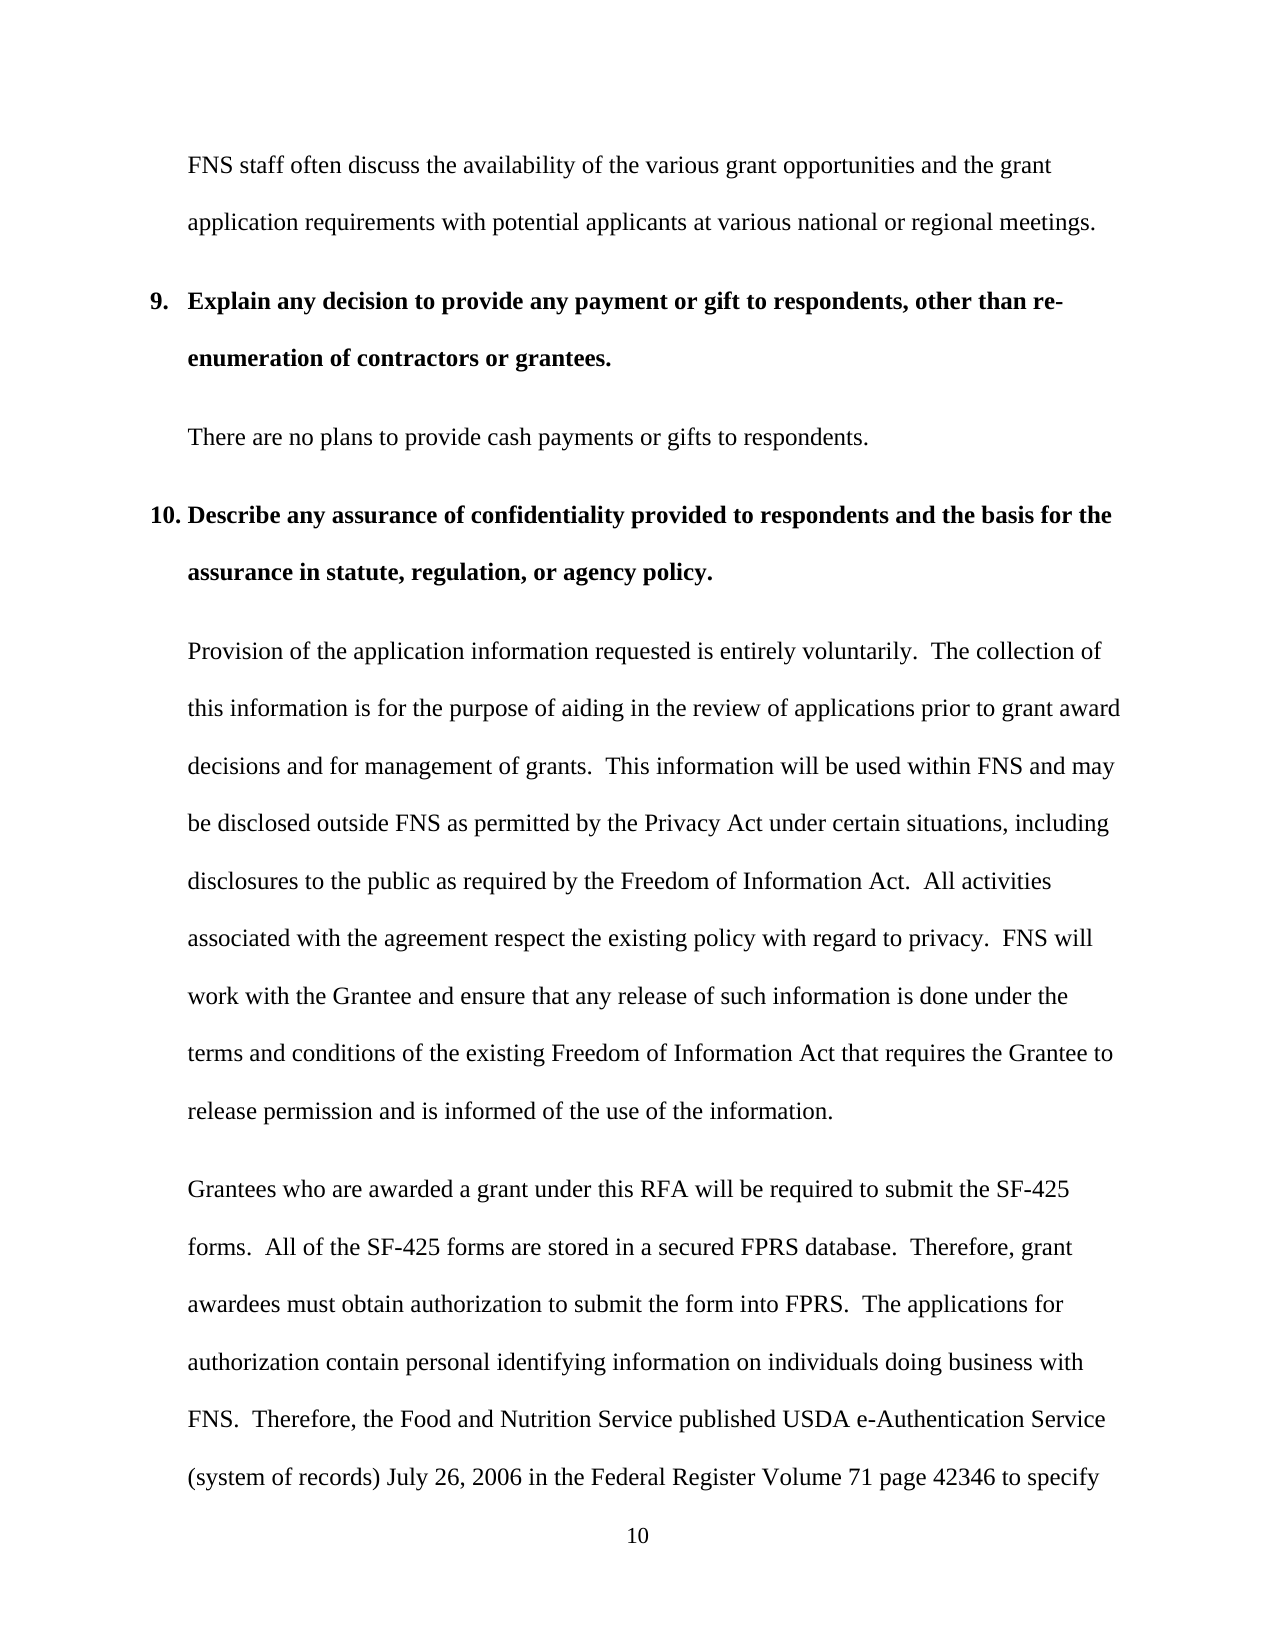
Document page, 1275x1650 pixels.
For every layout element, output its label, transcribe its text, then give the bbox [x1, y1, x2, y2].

list Describe any assurance of confidentiality provided to respondents and the basis for the assurance in statute, regulation, or agency policy. [150, 500, 1200, 586]
text Provision of the application information requested is entirely voluntarily. The collection of this information is for the purpose of aiding in the review of applications prior to grant award decisions and for management of grants. This information will be used within FNS and may be disclosed outside FNS as permitted by the Privacy Act under certain situations, including disclosures to the public as required by the Freedom of Information Act. All activities associated with the agreement respect the existing policy with regard to privacy. FNS will work with the Grantee and ensure that any release of such information is done under the terms and conditions of the existing Freedom of Information Act that requires the Grantee to release permission and is informed of the use of the information. [187, 636, 1125, 1124]
text There are no plans to provide cash payments or gifts to respondents. [187, 422, 1155, 450]
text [187, 1174, 1125, 1490]
text FNS staff often discuss the availability of the various grant opportunities and the grant application requirements with potential applicants at various national or regional meetings. [187, 150, 1125, 236]
list Explain any decision to provide any payment or gift to respondents, other than re-enumeration of contractors or grantees. [150, 286, 1155, 372]
